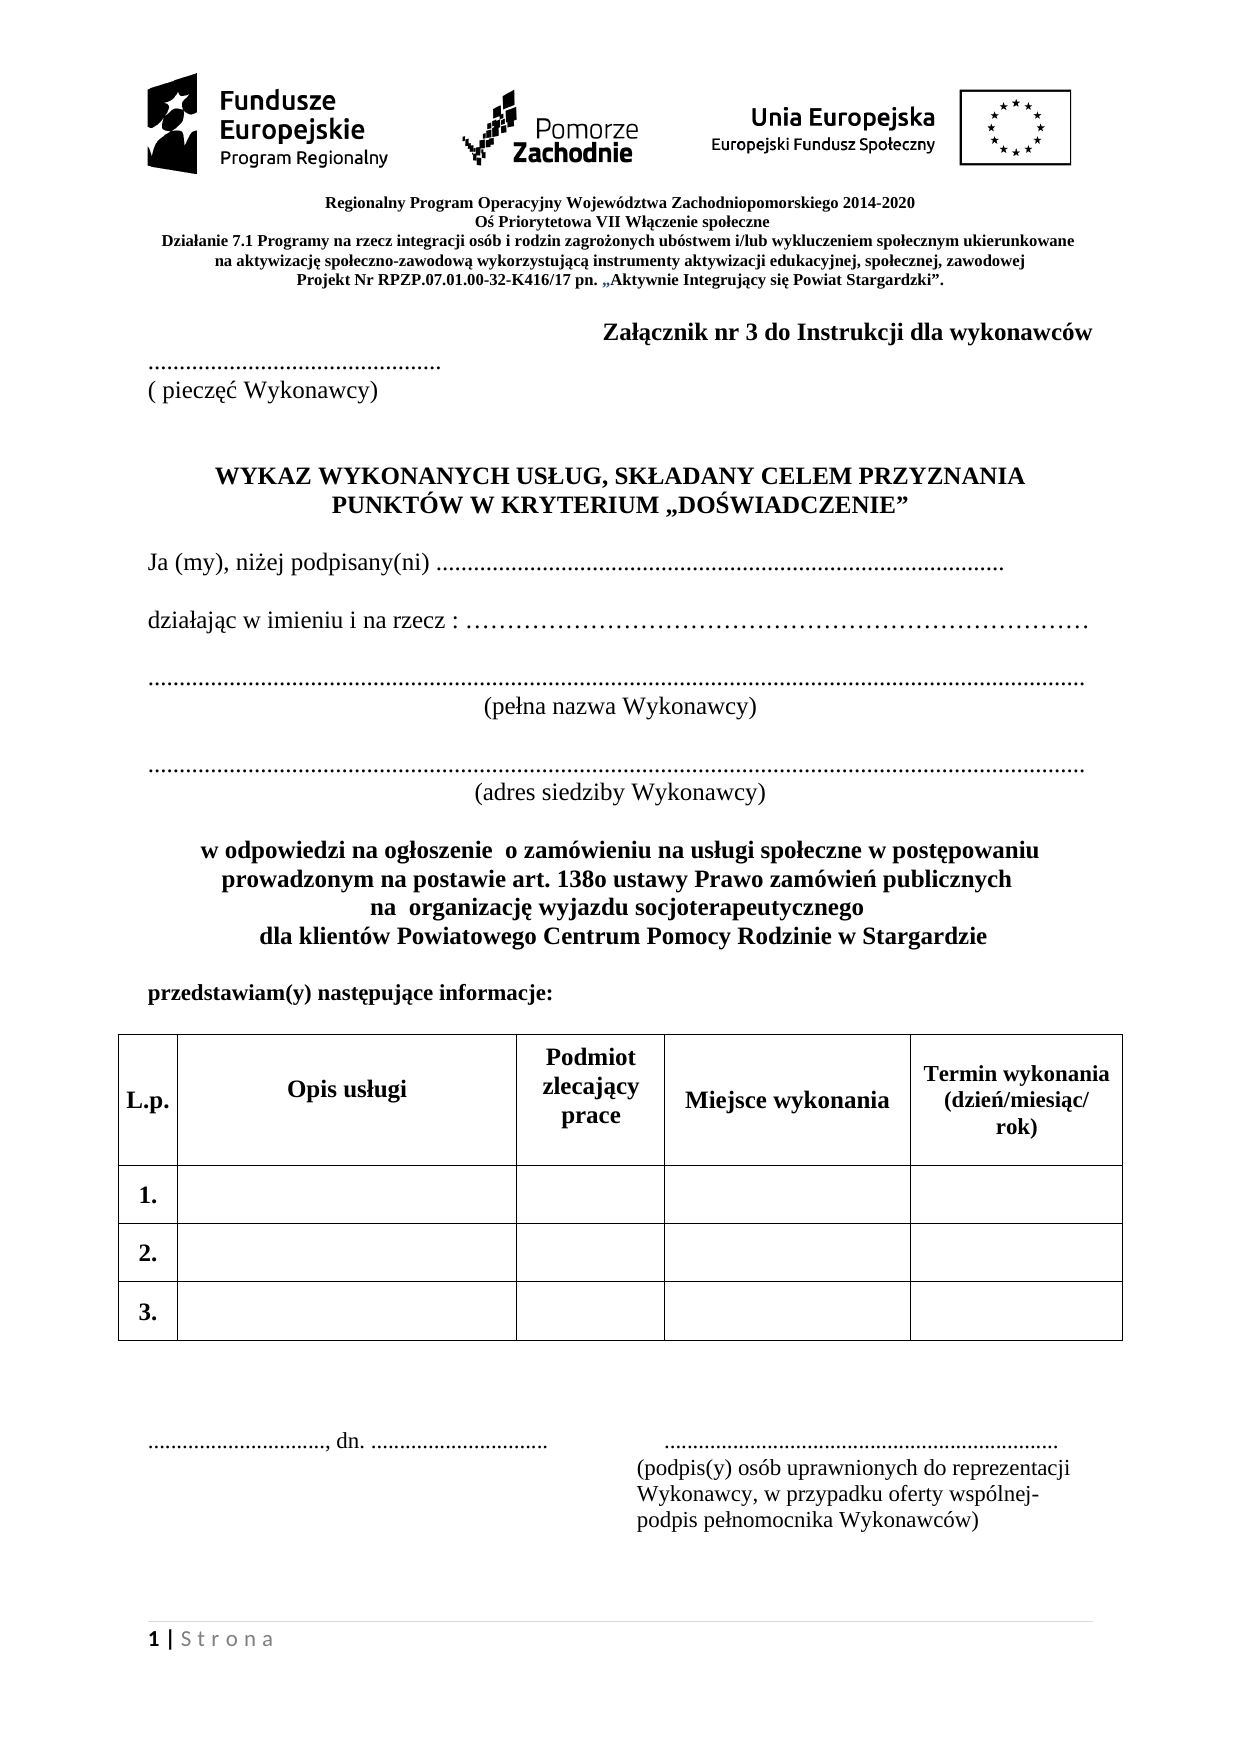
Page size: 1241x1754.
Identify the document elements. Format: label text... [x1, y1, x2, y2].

table_cell [178, 1224, 516, 1281]
text działając w imieniu i na rzecz : ………………………………………………………………… [148, 605, 1093, 634]
table_header Opis usługi [178, 1035, 516, 1164]
table_cell [665, 1282, 910, 1340]
text ..............................., dn. ............................... ..................................................................... [148, 1427, 1093, 1454]
text przedstawiam(y) następujące informacje: [148, 979, 1093, 1005]
table_cell [665, 1224, 910, 1281]
picture [147, 73, 1072, 174]
text (pełna nazwa Wykonawcy) [148, 691, 1093, 720]
text WYKAZ WYKONANYCH USŁUG, SKŁADANY CELEM PRZYZNANIA PUNKTÓW W KRYTERIUM „DOŚWIADCZENIE” [148, 461, 1093, 519]
text Ja (my), niżej podpisany(ni) ........................................................................................... [148, 547, 1093, 576]
table_cell 1. [119, 1166, 177, 1223]
table_cell 2. [119, 1224, 177, 1281]
table_cell [178, 1282, 516, 1340]
table_cell [517, 1224, 664, 1281]
table_header L.p. [119, 1035, 177, 1164]
text Załącznik nr 3 do Instrukcji dla wykonawców [148, 317, 1093, 346]
text ............................................... [148, 346, 1093, 375]
table_header Termin wykonania (dzień/miesiąc/ rok) [911, 1035, 1122, 1164]
table_header Podmiot zlecający prace [517, 1035, 664, 1164]
table_header Miejsce wykonania [665, 1035, 910, 1164]
table_cell [911, 1166, 1122, 1223]
table_cell 3. [119, 1282, 177, 1340]
text ...................................................................................................................................................... [148, 662, 1093, 691]
text (adres siedziby Wykonawcy) [148, 777, 1093, 806]
text ...................................................................................................................................................... [148, 749, 1093, 777]
table_cell [665, 1166, 910, 1223]
table_cell [178, 1166, 516, 1223]
table_cell [517, 1282, 664, 1340]
text (podpis(y) osób uprawnionych do reprezentacji Wykonawcy, w przypadku oferty wspólnej- podpis pełnomocnika Wykonawców) [637, 1454, 1093, 1533]
table_cell [517, 1166, 664, 1223]
text w odpowiedzi na ogłoszenie o zamówieniu na usługi społeczne w postępowaniu prowadzonym na postawie art. 138o ustawy Prawo zamówień publicznych na organizację wyjazdu socjoterapeutycznego dla klientów Powiatowego Centrum Pomocy Rodzinie w Stargardzie [148, 835, 1093, 950]
table_cell [911, 1224, 1122, 1281]
text ( pieczęć Wykonawcy) [148, 375, 1093, 404]
table_cell [911, 1282, 1122, 1340]
